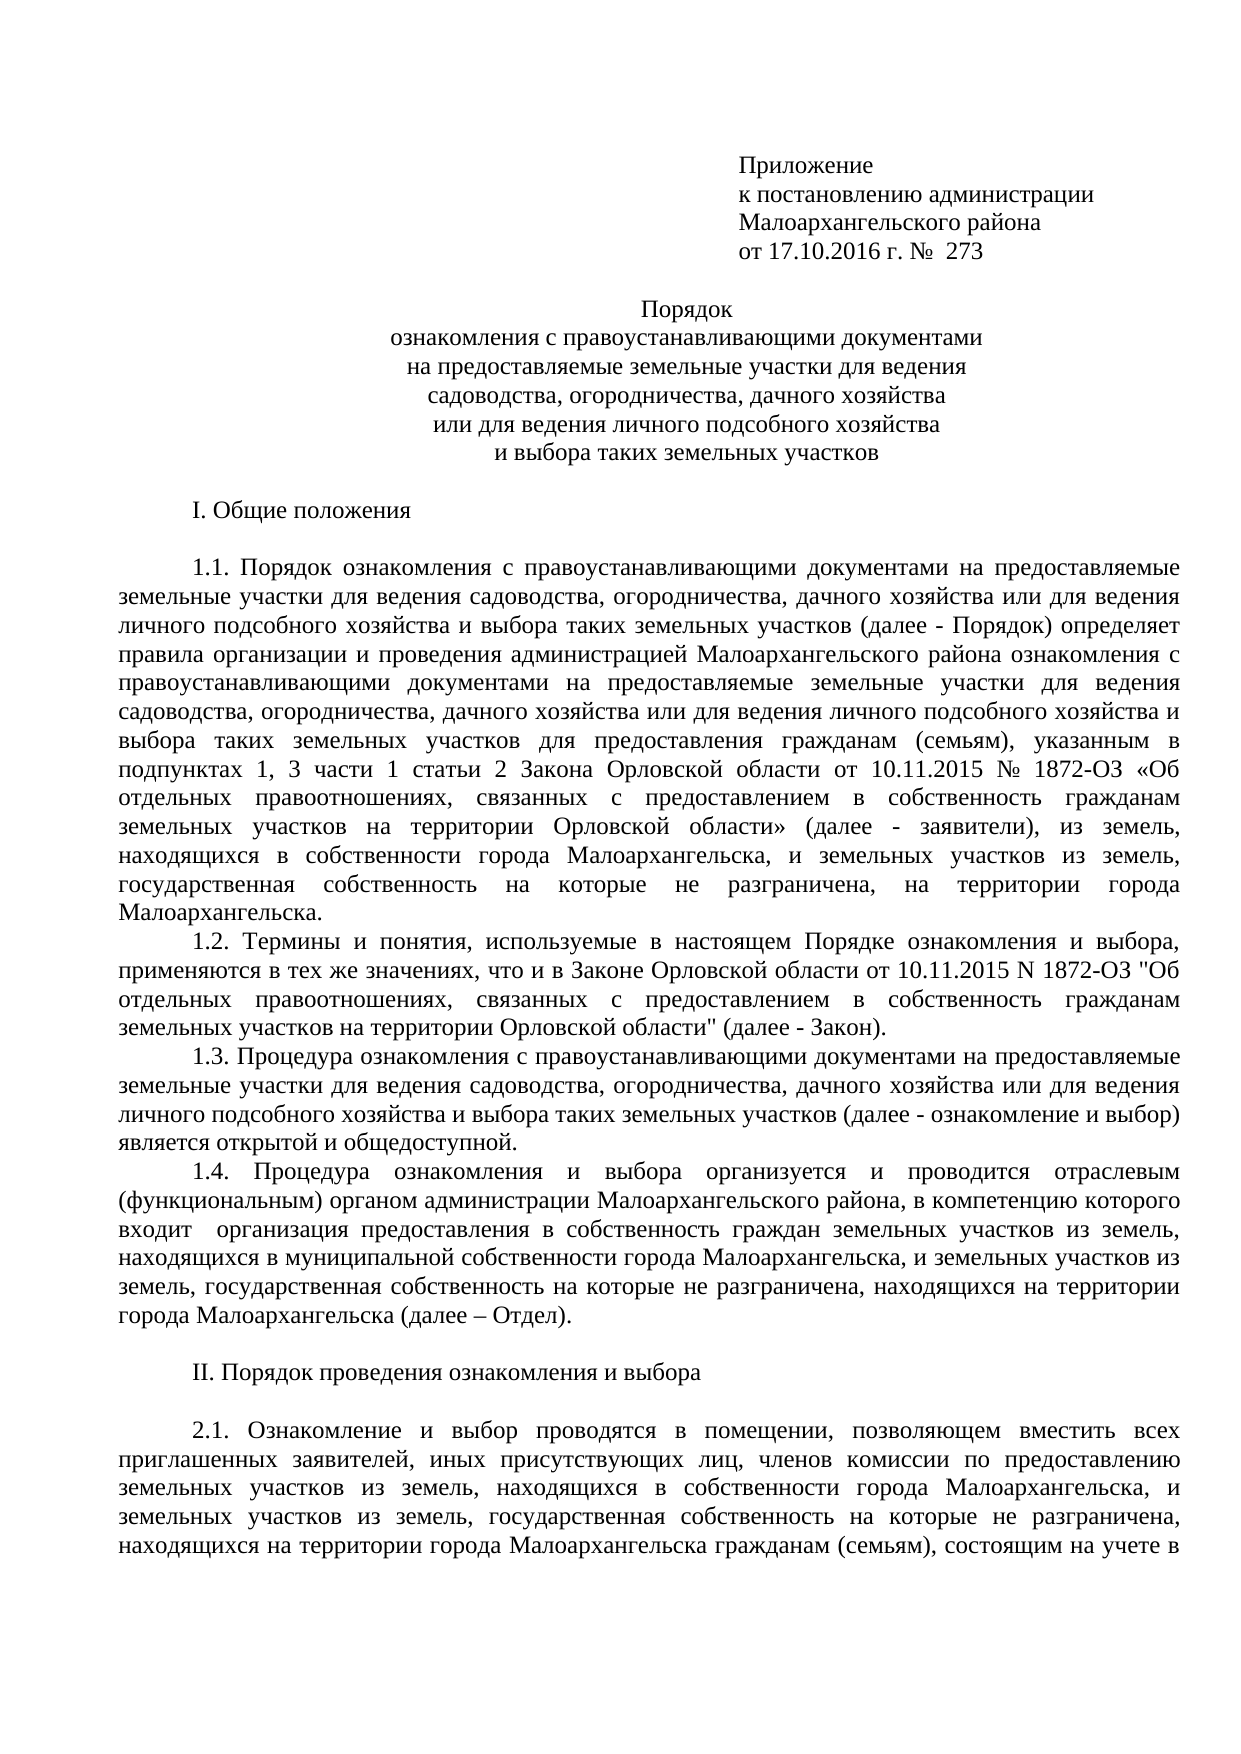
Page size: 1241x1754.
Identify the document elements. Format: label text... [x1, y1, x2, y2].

text или для ведения личного подсобного хозяйства [118, 409, 1181, 437]
text ознакомления с правоустанавливающими документами [118, 322, 1181, 351]
text к постановлению администрации [118, 179, 1181, 207]
text 1.2. Термины и понятия, используемые в настоящем Порядке ознакомления и выбора, применяются в тех же значениях, что и в Законе Орловской области от 10.11.2015 N 1872-ОЗ "Об отдельных правоотношениях, связанных с предоставлением в собственность гражданам земельных участков на территории Орловской области" (далее - Закон). [118, 926, 1181, 1041]
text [118, 1415, 1181, 1559]
text II. Порядок проведения ознакомления и выбора [118, 1357, 1181, 1386]
text 1.1. Порядок ознакомления с правоустанавливающими документами на предоставляемые земельные участки для ведения садоводства, огородничества, дачного хозяйства или для ведения личного подсобного хозяйства и выбора таких земельных участков (далее - Порядок) определяет правила организации и проведения администрацией Малоархангельского района ознакомления с правоустанавливающими документами на предоставляемые земельные участки для ведения садоводства, огородничества, дачного хозяйства или для ведения личного подсобного хозяйства и выбора таких земельных участков для предоставления гражданам (семьям), указанным в подпунктах 1, 3 части 1 статьи 2 Закона Орловской области от 10.11.2015 № 1872-ОЗ «Об отдельных правоотношениях, связанных с предоставлением в собственность гражданам земельных участков на территории Орловской области» (далее - заявители), из земель, находящихся в собственности города Малоархангельска, и земельных участков из земель, государственная собственность на которые не разграничена, на территории города Малоархангельска. [118, 552, 1181, 926]
text от 17.10.2016 г. № 273 [118, 236, 1181, 265]
text Порядок [118, 294, 1181, 322]
text и выбора таких земельных участков [118, 437, 1181, 466]
text 1.4. Процедура ознакомления и выбора организуется и проводится отраслевым (функциональным) органом администрации Малоархангельского района, в компетенцию которого входит организация предоставления в собственность граждан земельных участков из земель, находящихся в муниципальной собственности города Малоархангельска, и земельных участков из земель, государственная собственность на которые не разграничена, находящихся на территории города Малоархангельска (далее – Отдел). [118, 1156, 1181, 1329]
text садоводства, огородничества, дачного хозяйства [118, 380, 1181, 409]
text 1.3. Процедура ознакомления с правоустанавливающими документами на предоставляемые земельные участки для ведения садоводства, огородничества, дачного хозяйства или для ведения личного подсобного хозяйства и выбора таких земельных участков (далее - ознакомление и выбор) является открытой и общедоступной. [118, 1041, 1181, 1156]
text I. Общие положения [118, 495, 1181, 524]
text Малоархангельского района [118, 207, 1181, 236]
text на предоставляемые земельные участки для ведения [118, 351, 1181, 380]
text Приложение [118, 150, 1181, 179]
